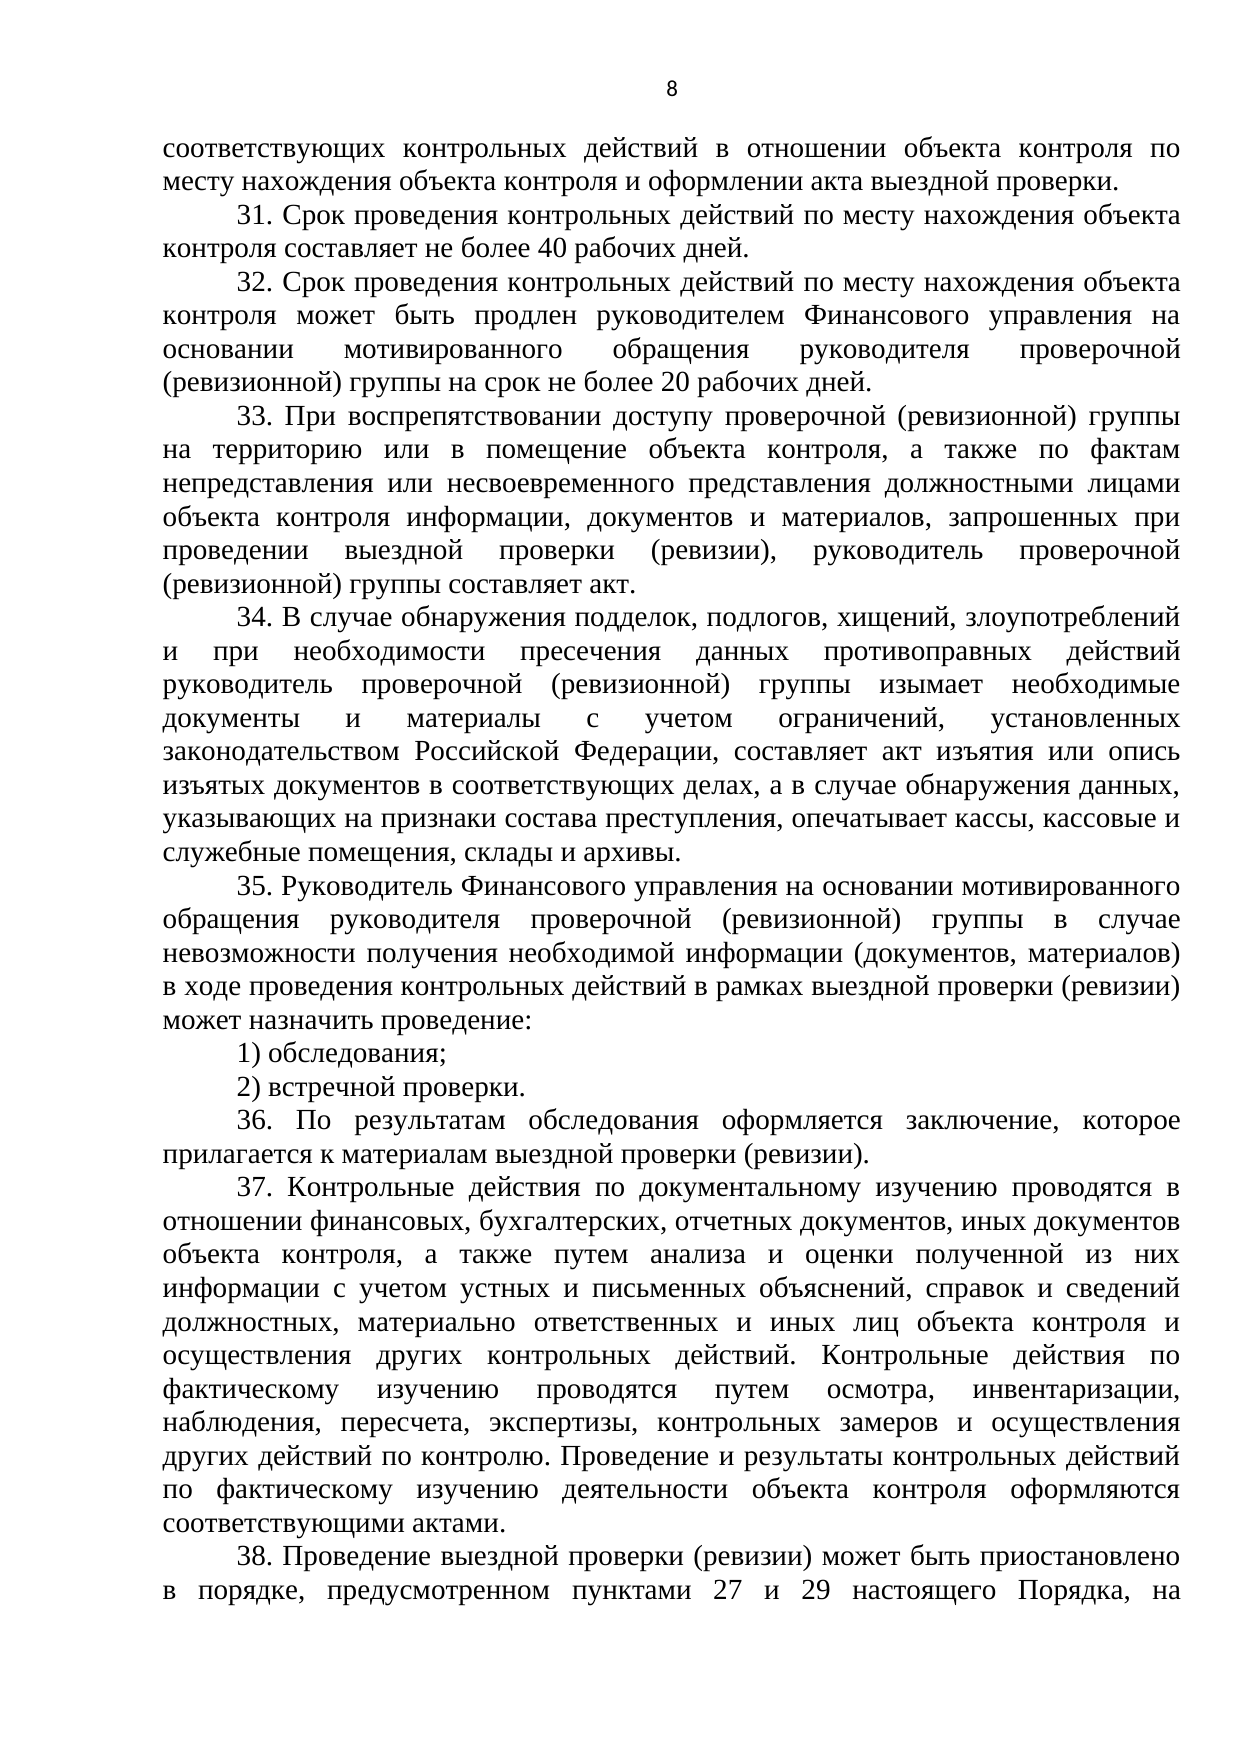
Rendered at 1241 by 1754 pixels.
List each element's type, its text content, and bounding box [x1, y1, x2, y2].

text 1) обследования; [162, 1035, 1181, 1069]
text 37. Контрольные действия по документальному изучению проводятся в отношении финансовых, бухгалтерских, отчетных документов, иных документов объекта контроля, а также путем анализа и оценки полученной из них информации с учетом устных и письменных объяснений, справок и сведений должностных, материально ответственных и иных лиц объекта контроля и осуществления других контрольных действий. Контрольные действия по фактическому изучению проводятся путем осмотра, инвентаризации, наблюдения, пересчета, экспертизы, контрольных замеров и осуществления других действий по контролю. Проведение и результаты контрольных действий по фактическому изучению деятельности объекта контроля оформляются соответствующими актами. [162, 1169, 1181, 1538]
text 31. Срок проведения контрольных действий по месту нахождения объекта контроля составляет не более 40 рабочих дней. [162, 197, 1181, 264]
text 32. Срок проведения контрольных действий по месту нахождения объекта контроля может быть продлен руководителем Финансового управления на основании мотивированного обращения руководителя проверочной (ревизионной) группы на срок не более 20 рабочих дней. [162, 264, 1181, 398]
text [162, 1538, 1181, 1606]
text 33. При воспрепятствовании доступу проверочной (ревизионной) группы на территорию или в помещение объекта контроля, а также по фактам непредставления или несвоевременного представления должностными лицами объекта контроля информации, документов и материалов, запрошенных при проведении выездной проверки (ревизии), руководитель проверочной (ревизионной) группы составляет акт. [162, 398, 1181, 599]
text 35. Руководитель Финансового управления на основании мотивированного обращения руководителя проверочной (ревизионной) группы в случае невозможности получения необходимой информации (документов, материалов) в ходе проведения контрольных действий в рамках выездной проверки (ревизии) может назначить проведение: [162, 868, 1181, 1035]
text 2) встречной проверки. [162, 1069, 1181, 1102]
text 34. В случае обнаружения подделок, подлогов, хищений, злоупотреблений и при необходимости пресечения данных противоправных действий руководитель проверочной (ревизионной) группы изымает необходимые документы и материалы с учетом ограничений, установленных законодательством Российской Федерации, составляет акт изъятия или опись изъятых документов в соответствующих делах, а в случае обнаружения данных, указывающих на признаки состава преступления, опечатывает кассы, кассовые и служебные помещения, склады и архивы. [162, 599, 1181, 868]
text 36. По результатам обследования оформляется заключение, которое прилагается к материалам выездной проверки (ревизии). [162, 1102, 1181, 1169]
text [162, 130, 1181, 197]
